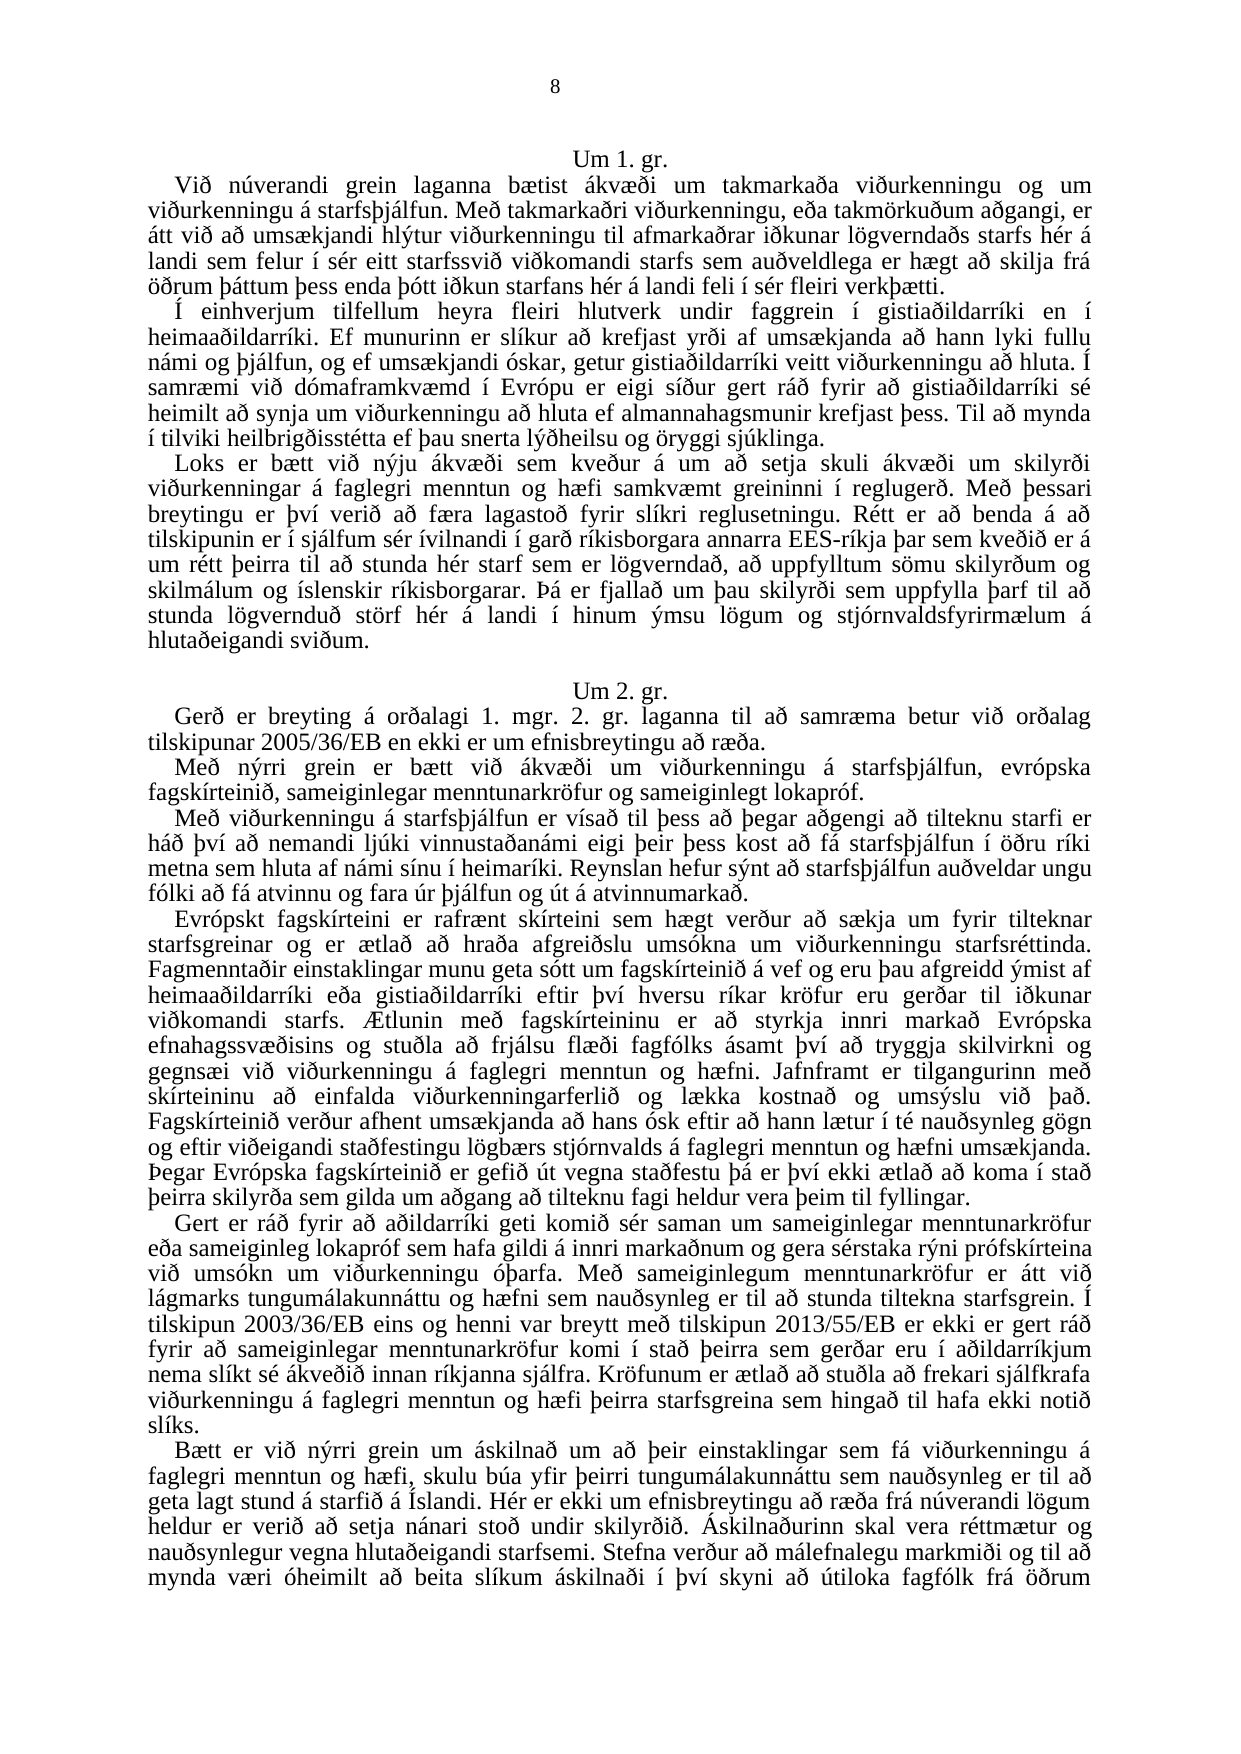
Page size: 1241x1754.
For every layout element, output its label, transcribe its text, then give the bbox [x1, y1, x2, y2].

text Í einhverjum tilfellum heyra fleiri hlutverk undir faggrein í gistiaðildarríki en í heimaaðildarríki. Ef munurinn er slíkur að krefjast yrði af umsækjanda að hann lyki fullu námi og þjálfun, og ef umsækjandi óskar, getur gistiaðildarríki veitt viðurkenningu að hluta. Í samræmi við dómaframkvæmd í Evrópu er eigi síður gert ráð fyrir að gistiaðildarríki sé heimilt að synja um viðurkenningu að hluta ef almannahagsmunir krefjast þess. Til að mynda í tilviki heilbrigðisstétta ef þau snerta lýðheilsu og öryggi sjúklinga. [148, 299, 1093, 451]
text Loks er bætt við nýju ákvæði sem kveður á um að setja skuli ákvæði um skilyrði viðurkenningar á faglegri menntun og hæfi samkvæmt greininni í reglugerð. Með þessari breytingu er því verið að færa lagastoð fyrir slíkri reglusetningu. Rétt er að benda á að tilskipunin er í sjálfum sér ívilnandi í garð ríkisborgara annarra EES-ríkja þar sem kveðið er á um rétt þeirra til að stunda hér starf sem er lögverndað, að uppfylltum sömu skilyrðum og skilmálum og íslenskir ríkisborgarar. Þá er fjallað um þau skilyrði sem uppfylla þarf til að stunda lögvernduð störf hér á landi í hinum ýmsu lögum og stjórnvaldsfyrirmælum á hlutaðeigandi sviðum. [148, 451, 1093, 654]
text Með viðurkenningu á starfsþjálfun er vísað til þess að þegar aðgengi að tilteknu starfi er háð því að nemandi ljúki vinnustaðanámi eigi þeir þess kost að fá starfsþjálfun í öðru ríki metna sem hluta af námi sínu í heimaríki. Reynslan hefur sýnt að starfsþjálfun auðveldar ungu fólki að fá atvinnu og fara úr þjálfun og út á atvinnumarkað. [148, 806, 1093, 907]
text Um 1. gr. [148, 148, 1093, 173]
text Um 2. gr. [148, 679, 1093, 704]
text Gert er ráð fyrir að aðildarríki geti komið sér saman um sameiginlegar menntunarkröfur eða sameiginleg lokapróf sem hafa gildi á innri markaðnum og gera sérstaka rýni prófskírteina við umsókn um viðurkenningu óþarfa. Með sameiginlegum menntunarkröfur er átt við lágmarks tungumálakunnáttu og hæfni sem nauðsynleg er til að stunda tiltekna starfsgrein. Í tilskipun 2003/36/EB eins og henni var breytt með tilskipun 2013/55/EB er ekki er gert ráð fyrir að sameiginlegar menntunarkröfur komi í stað þeirra sem gerðar eru í aðildarríkjum nema slíkt sé ákveðið innan ríkjanna sjálfra. Kröfunum er ætlað að stuðla að frekari sjálfkrafa viðurkenningu á faglegri menntun og hæfi þeirra starfsgreina sem hingað til hafa ekki notið slíks. [148, 1211, 1093, 1438]
text Gerð er breyting á orðalagi 1. mgr. 2. gr. laganna til að samræma betur við orðalag tilskipunar 2005/36/EB en ekki er um efnisbreytingu að ræða. [148, 704, 1093, 755]
text Með nýrri grein er bætt við ákvæði um viðurkenningu á starfsþjálfun, evrópska fagskírteinið, sameiginlegar menntunarkröfur og sameiginlegt lokapróf. [148, 755, 1093, 806]
text Evrópskt fagskírteini er rafrænt skírteini sem hægt verður að sækja um fyrir tilteknar starfsgreinar og er ætlað að hraða afgreiðslu umsókna um viðurkenningu starfsréttinda. Fagmenntaðir einstaklingar munu geta sótt um fagskírteinið á vef og eru þau afgreidd ýmist af heimaaðildarríki eða gistiaðildarríki eftir því hversu ríkar kröfur eru gerðar til iðkunar viðkomandi starfs. Ætlunin með fagskírteininu er að styrkja innri markað Evrópska efnahagssvæðisins og stuðla að frjálsu flæði fagfólks ásamt því að tryggja skilvirkni og gegnsæi við viðurkenningu á faglegri menntun og hæfni. Jafnframt er tilgangurinn með skírteininu að einfalda viðurkenningarferlið og lækka kostnað og umsýslu við það. Fagskírteinið verður afhent umsækjanda að hans ósk eftir að hann lætur í té nauðsynleg gögn og eftir viðeigandi staðfestingu lögbærs stjórnvalds á faglegri menntun og hæfni umsækjanda. Þegar Evrópska fagskírteinið er gefið út vegna staðfestu þá er því ekki ætlað að koma í stað þeirra skilyrða sem gilda um aðgang að tilteknu fagi heldur vera þeim til fyllingar. [148, 907, 1093, 1211]
text Við núverandi grein laganna bætist ákvæði um takmarkaða viðurkenningu og um viðurkenningu á starfsþjálfun. Með takmarkaðri viðurkenningu, eða takmörkuðum aðgangi, er átt við að umsækjandi hlýtur viðurkenningu til afmarkaðrar iðkunar lögverndaðs starfs hér á landi sem felur í sér eitt starfssvið viðkomandi starfs sem auðveldlega er hægt að skilja frá öðrum þáttum þess enda þótt iðkun starfans hér á landi feli í sér fleiri verkþætti. [148, 173, 1093, 299]
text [148, 1438, 1093, 1590]
